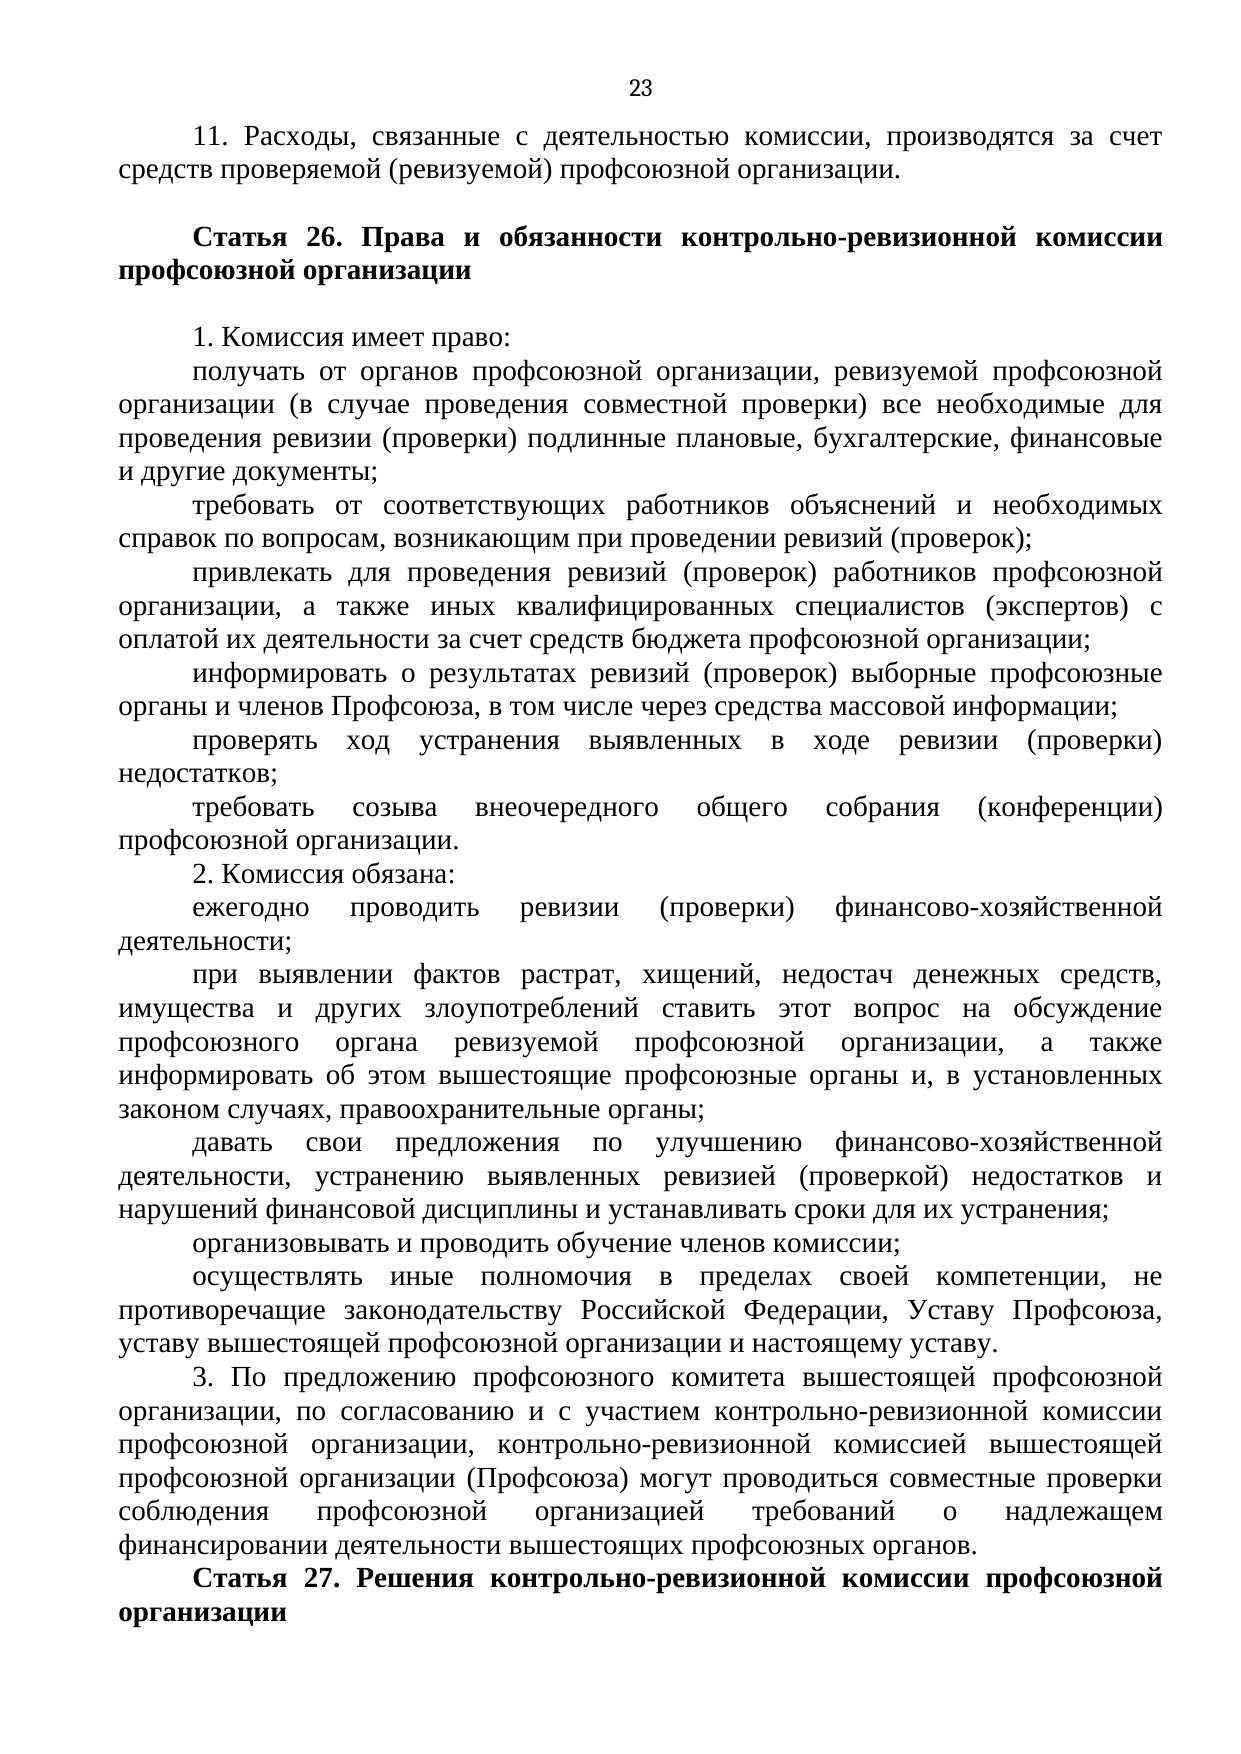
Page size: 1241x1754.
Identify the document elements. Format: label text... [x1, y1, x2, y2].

text требовать от соответствующих работников объяснений и необходимых справок по вопросам, возникающим при проведении ревизий (проверок); [118, 487, 1163, 554]
text организовывать и проводить обучение членов комиссии; [118, 1225, 1163, 1258]
text при выявлении фактов растрат, хищений, недостач денежных средств, имущества и других злоупотреблений ставить этот вопрос на обсуждение профсоюзного органа ревизуемой профсоюзной организации, а также информировать об этом вышестоящие профсоюзные органы и, в установленных законом случаях, правоохранительные органы; [118, 957, 1163, 1124]
text 2. Комиссия обязана: [118, 856, 1163, 889]
text Статья 26. Права и обязанности контрольно-ревизионной комиссии профсоюзной организации [118, 219, 1163, 286]
text проверять ход устранения выявленных в ходе ревизии (проверки) недостатков; [118, 722, 1163, 789]
text привлекать для проведения ревизий (проверок) работников профсоюзной организации, а также иных квалифицированных специалистов (экспертов) с оплатой их деятельности за счет средств бюджета профсоюзной организации; [118, 554, 1163, 655]
text 11. Расходы, связанные с деятельностью комиссии, производятся за счет средств проверяемой (ревизуемой) профсоюзной организации. [118, 118, 1163, 185]
text информировать о результатах ревизий (проверок) выборные профсоюзные органы и членов Профсоюза, в том числе через средства массовой информации; [118, 655, 1163, 722]
text получать от органов профсоюзной организации, ревизуемой профсоюзной организации (в случае проведения совместной проверки) все необходимые для проведения ревизии (проверки) подлинные плановые, бухгалтерские, финансовые и другие документы; [118, 353, 1163, 487]
text Статья 27. Решения контрольно-ревизионной комиссии профсоюзной организации [118, 1560, 1163, 1627]
text требовать созыва внеочередного общего собрания (конференции) профсоюзной организации. [118, 789, 1163, 856]
text 1. Комиссия имеет право: [118, 319, 1163, 353]
text осуществлять иные полномочия в пределах своей компетенции, не противоречащие законодательству Российской Федерации, Уставу Профсоюза, уставу вышестоящей профсоюзной организации и настоящему уставу. [118, 1258, 1163, 1359]
text 3. По предложению профсоюзного комитета вышестоящей профсоюзной организации, по согласованию и с участием контрольно-ревизионной комиссии профсоюзной организации, контрольно-ревизионной комиссией вышестоящей профсоюзной организации (Профсоюза) могут проводиться совместные проверки соблюдения профсоюзной организацией требований о надлежащем финансировании деятельности вышестоящих профсоюзных органов. [118, 1359, 1163, 1560]
text ежегодно проводить ревизии (проверки) финансово-хозяйственной деятельности; [118, 889, 1163, 957]
text давать свои предложения по улучшению финансово-хозяйственной деятельности, устранению выявленных ревизией (проверкой) недостатков и нарушений финансовой дисциплины и устанавливать сроки для их устранения; [118, 1124, 1163, 1225]
